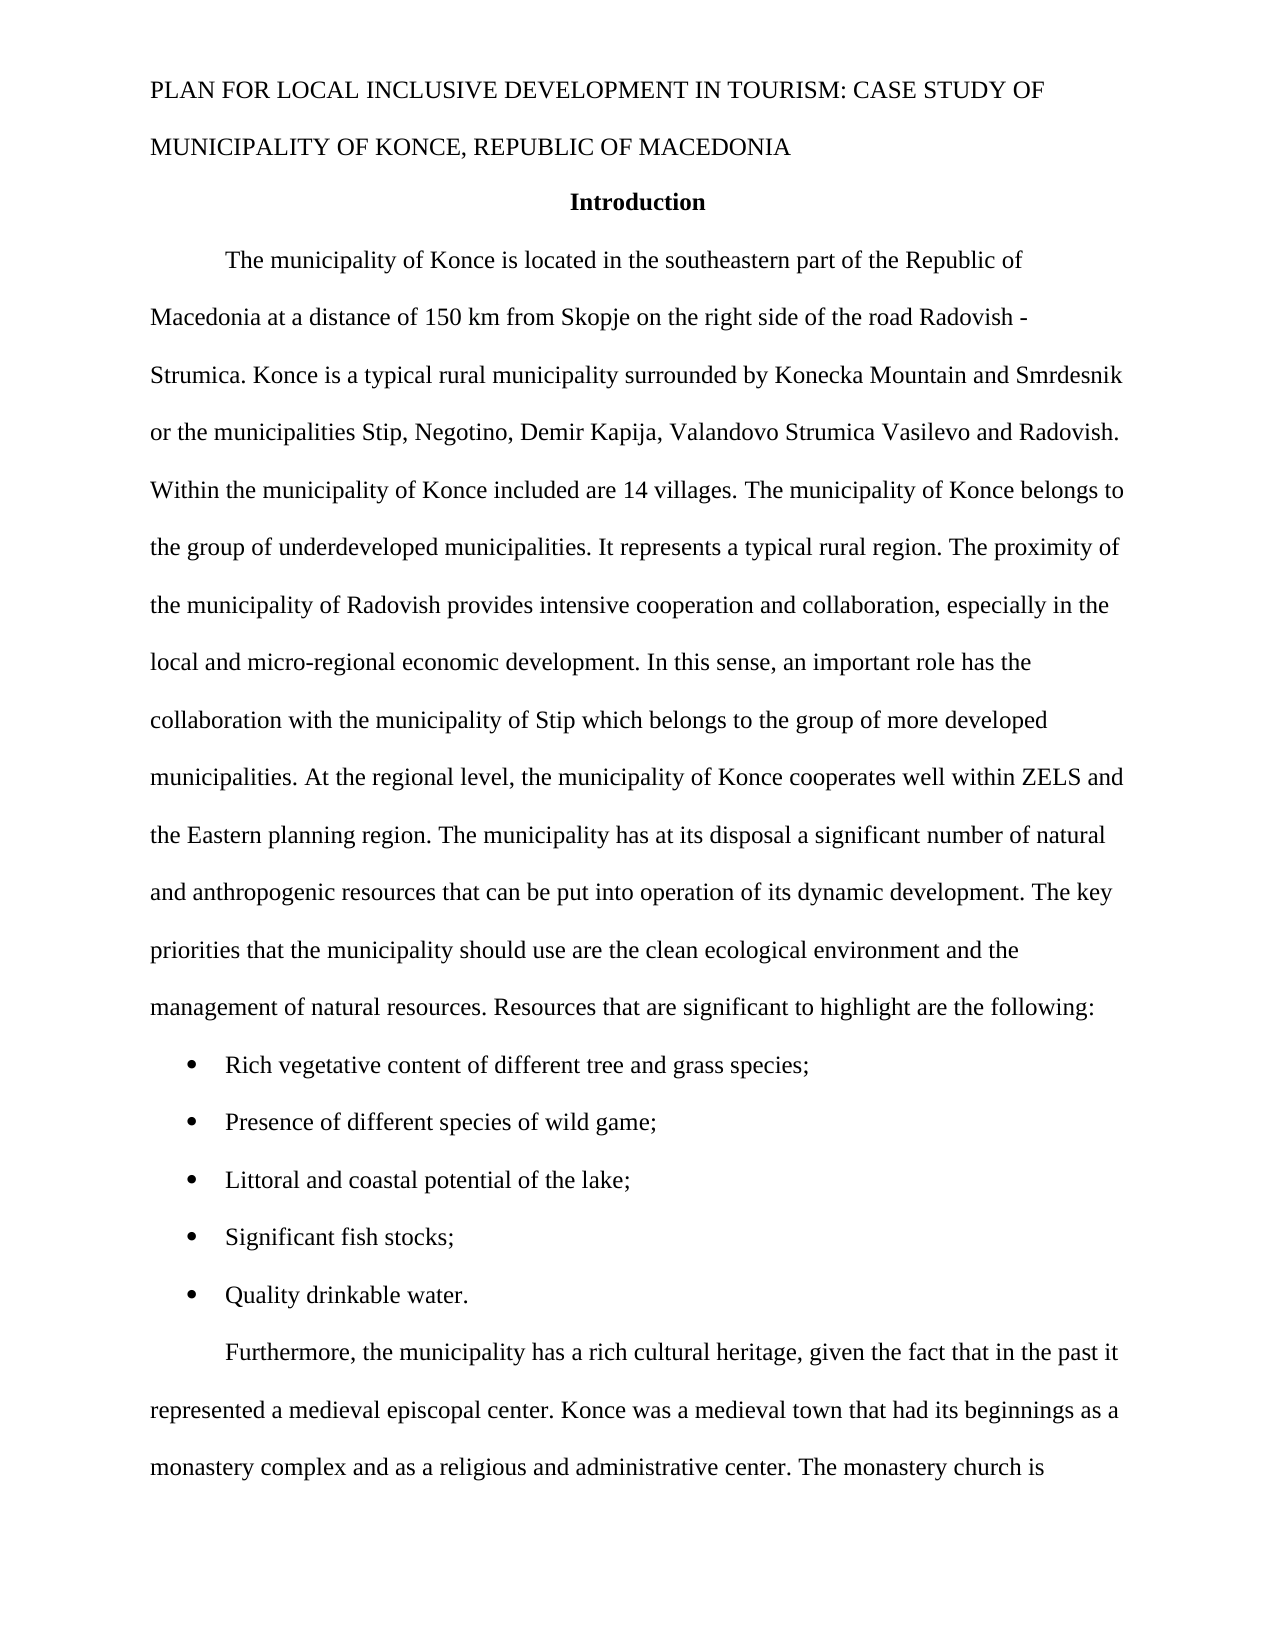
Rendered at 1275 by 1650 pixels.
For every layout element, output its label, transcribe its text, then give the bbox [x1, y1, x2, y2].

list Rich vegetative content of different tree and grass species; [187, 1050, 1125, 1079]
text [150, 1337, 1125, 1481]
text Introduction [150, 187, 1125, 216]
list Littoral and coastal potential of the lake; [187, 1165, 1125, 1194]
text The municipality of Konce is located in the southeastern part of the Republic of Macedonia at a distance of 150 km from Skopje on the right side of the road Radovish - Strumica. Konce is a typical rural municipality surrounded by Konecka Mountain and Smrdesnik or the municipalities Stip, Negotino, Demir Kapija, Valandovo Strumica Vasilevo and Radovish. Within the municipality of Konce included are 14 villages. The municipality of Konce belongs to the group of underdeveloped municipalities. It represents a typical rural region. The proximity of the municipality of Radovish provides intensive cooperation and collaboration, especially in the local and micro-regional economic development. In this sense, an important role has the collaboration with the municipality of Stip which belongs to the group of more developed municipalities. At the regional level, the municipality of Konce cooperates well within ZELS and the Eastern planning region. The municipality has at its disposal a significant number of natural and anthropogenic resources that can be put into operation of its dynamic development. The key priorities that the municipality should use are the clean ecological environment and the management of natural resources. Resources that are significant to highlight are the following: [150, 245, 1125, 1021]
list Presence of different species of wild game; [187, 1107, 1125, 1136]
list Significant fish stocks; [187, 1222, 1125, 1251]
list Quality drinkable water. [187, 1280, 1125, 1309]
